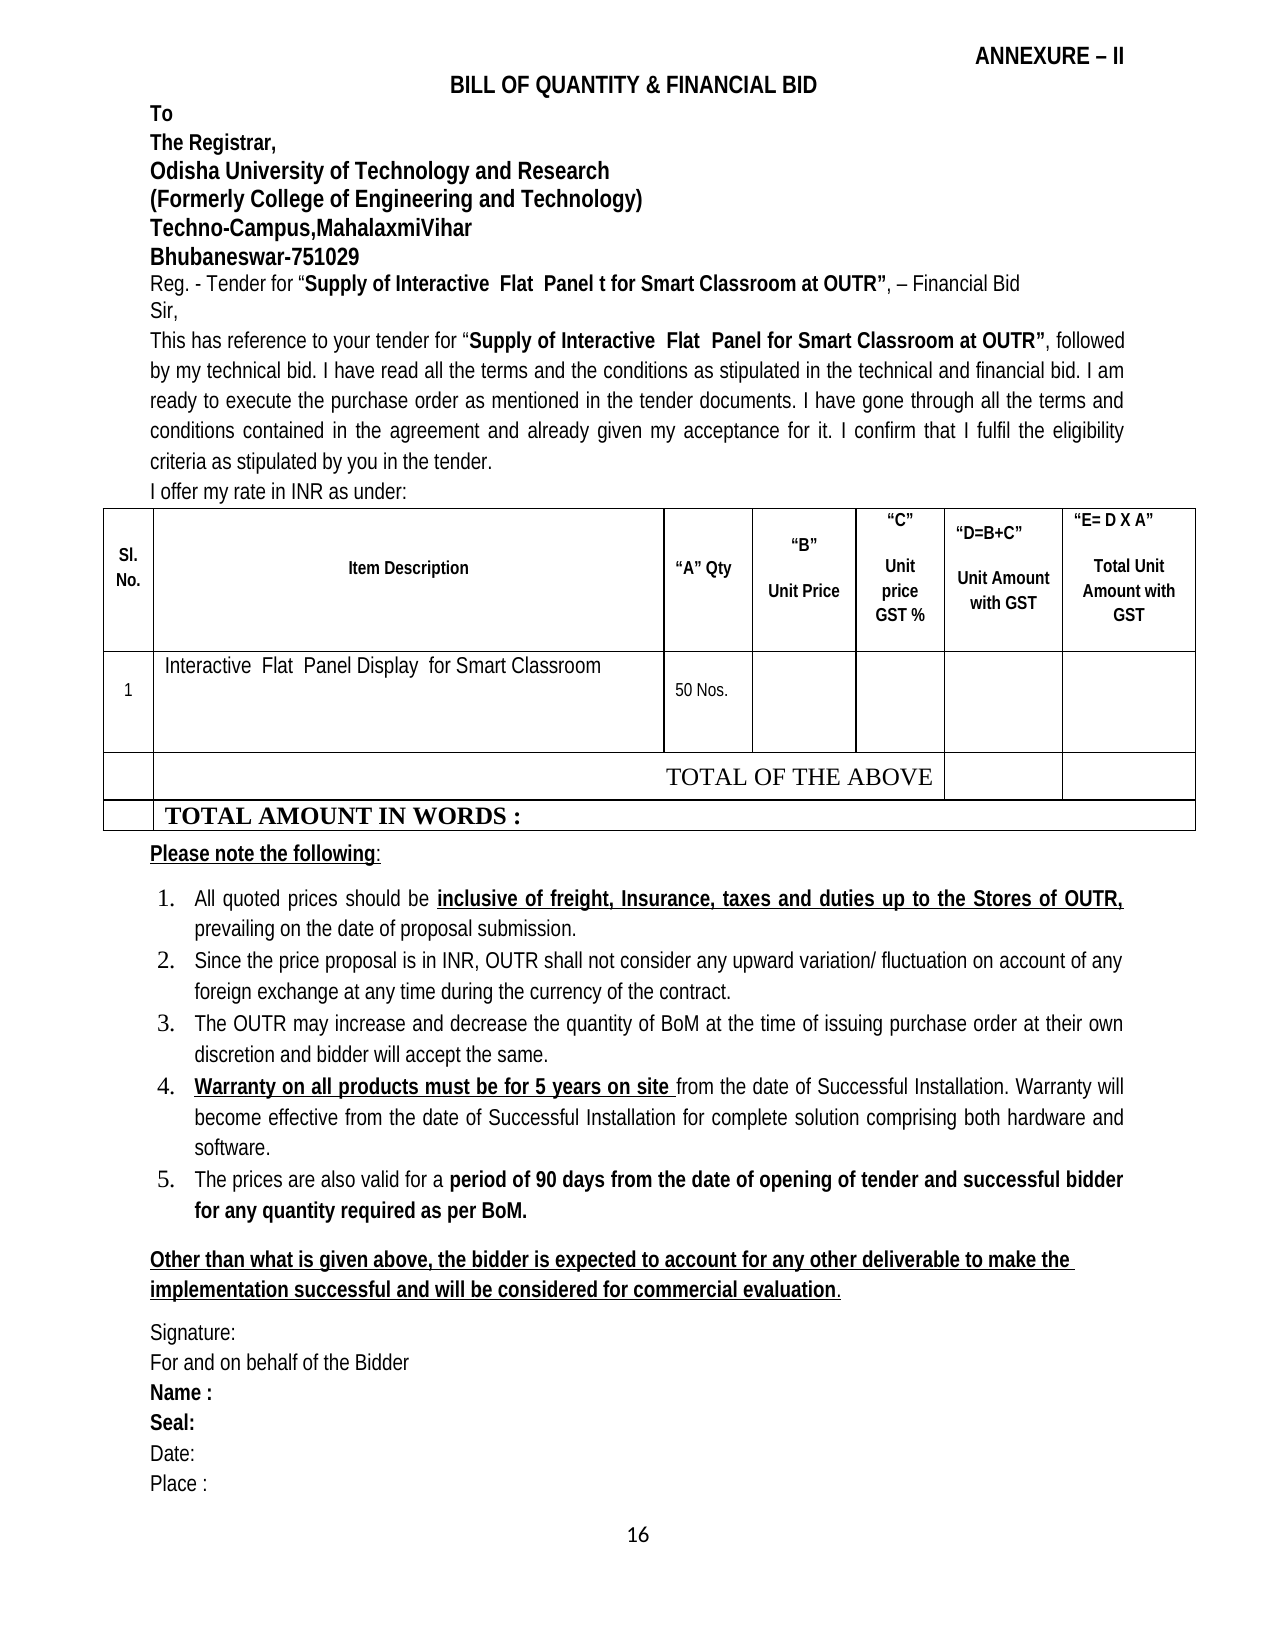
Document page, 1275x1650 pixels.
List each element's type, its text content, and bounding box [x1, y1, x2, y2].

text ANNEXURE – II [900, 41, 1125, 70]
table_header “E= D X A” Total Unit Amount with GST [1063, 509, 1195, 651]
text Seal: [150, 1409, 1125, 1436]
text Place : [150, 1470, 1125, 1496]
text The Registrar, [150, 127, 1125, 156]
subtitle Other than what is given above, the bidder is expected to account for any other deliverable to make the implementation successful and will be considered for commercial evaluation. [150, 1246, 1110, 1302]
table_cell [753, 652, 855, 752]
table_cell [104, 753, 153, 799]
text Odisha University of Technology and Research [150, 156, 1136, 184]
text Signature: [150, 1319, 1125, 1345]
text Reg. - Tender for “Supply of Interactive Flat Panel t for Smart Classroom at OUTR”, – Financial Bid [150, 270, 1125, 297]
list The prices are also valid for a period of 90 days from the date of opening of tender and successful bidder for any quantity required as per BoM. [157, 1164, 1124, 1223]
text I offer my rate in INR as under: [150, 478, 1125, 504]
text BILL OF QUANTITY & FINANCIAL BID [375, 70, 1125, 99]
text Bhubaneswar-751029 [150, 242, 1125, 270]
text This has reference to your tender for “Supply of Interactive Flat Panel for Smart Classroom at OUTR”, followed by my technical bid. I have read all the terms and the conditions as stipulated in the technical and financial bid. I am ready to execute the purchase order as mentioned in the tender documents. I have gone through all the terms and conditions contained in the agreement and already given my acceptance for it. I confirm that I fulfil the eligibility criteria as stipulated by you in the tender. [150, 327, 1125, 474]
subtitle Please note the following: [150, 840, 1125, 866]
table_cell [1063, 753, 1195, 799]
list All quoted prices should be inclusive of freight, Insurance, taxes and duties up to the Stores of OUTR, prevailing on the date of proposal submission. [157, 883, 1124, 942]
table_cell Interactive Flat Panel Display for Smart Classroom [154, 652, 663, 752]
text Techno-Campus,MahalaxmiVihar [150, 213, 1125, 242]
table_cell 50 Nos. [665, 652, 752, 752]
text (Formerly College of Engineering and Technology) [150, 184, 1125, 213]
table_cell 1 [104, 652, 153, 752]
text Name : [150, 1379, 1125, 1405]
table_header “D=B+C” Unit Amount with GST [945, 509, 1062, 651]
text Sir, [150, 297, 1125, 323]
table_cell [104, 801, 153, 830]
text Date: [150, 1439, 1125, 1466]
table_cell [945, 652, 1062, 752]
list The OUTR may increase and decrease the quantity of BoM at the time of issuing purchase order at their own discretion and bidder will accept the same. [157, 1008, 1124, 1067]
table_cell [857, 652, 944, 752]
table_cell TOTAL AMOUNT IN WORDS : [154, 801, 1195, 830]
table_header “C” Unit price GST % [857, 509, 944, 651]
table_cell [945, 753, 1062, 799]
list Since the price proposal is in INR, OUTR shall not consider any upward variation/ fluctuation on account of any foreign exchange at any time during the currency of the contract. [157, 946, 1124, 1004]
table_header Item Description [154, 509, 663, 651]
table_header Sl. No. [104, 509, 153, 651]
text For and on behalf of the Bidder [150, 1349, 1125, 1375]
table_cell TOTAL OF THE ABOVE [154, 753, 944, 799]
table_header “A” Qty [665, 509, 752, 651]
text To [150, 99, 1125, 127]
table_cell [1063, 652, 1195, 752]
table_header “B” Unit Price [753, 509, 855, 651]
list Warranty on all products must be for 5 years on site from the date of Successful Installation. Warranty will become effective from the date of Successful Installation for complete solution comprising both hardware and software. [157, 1071, 1124, 1160]
